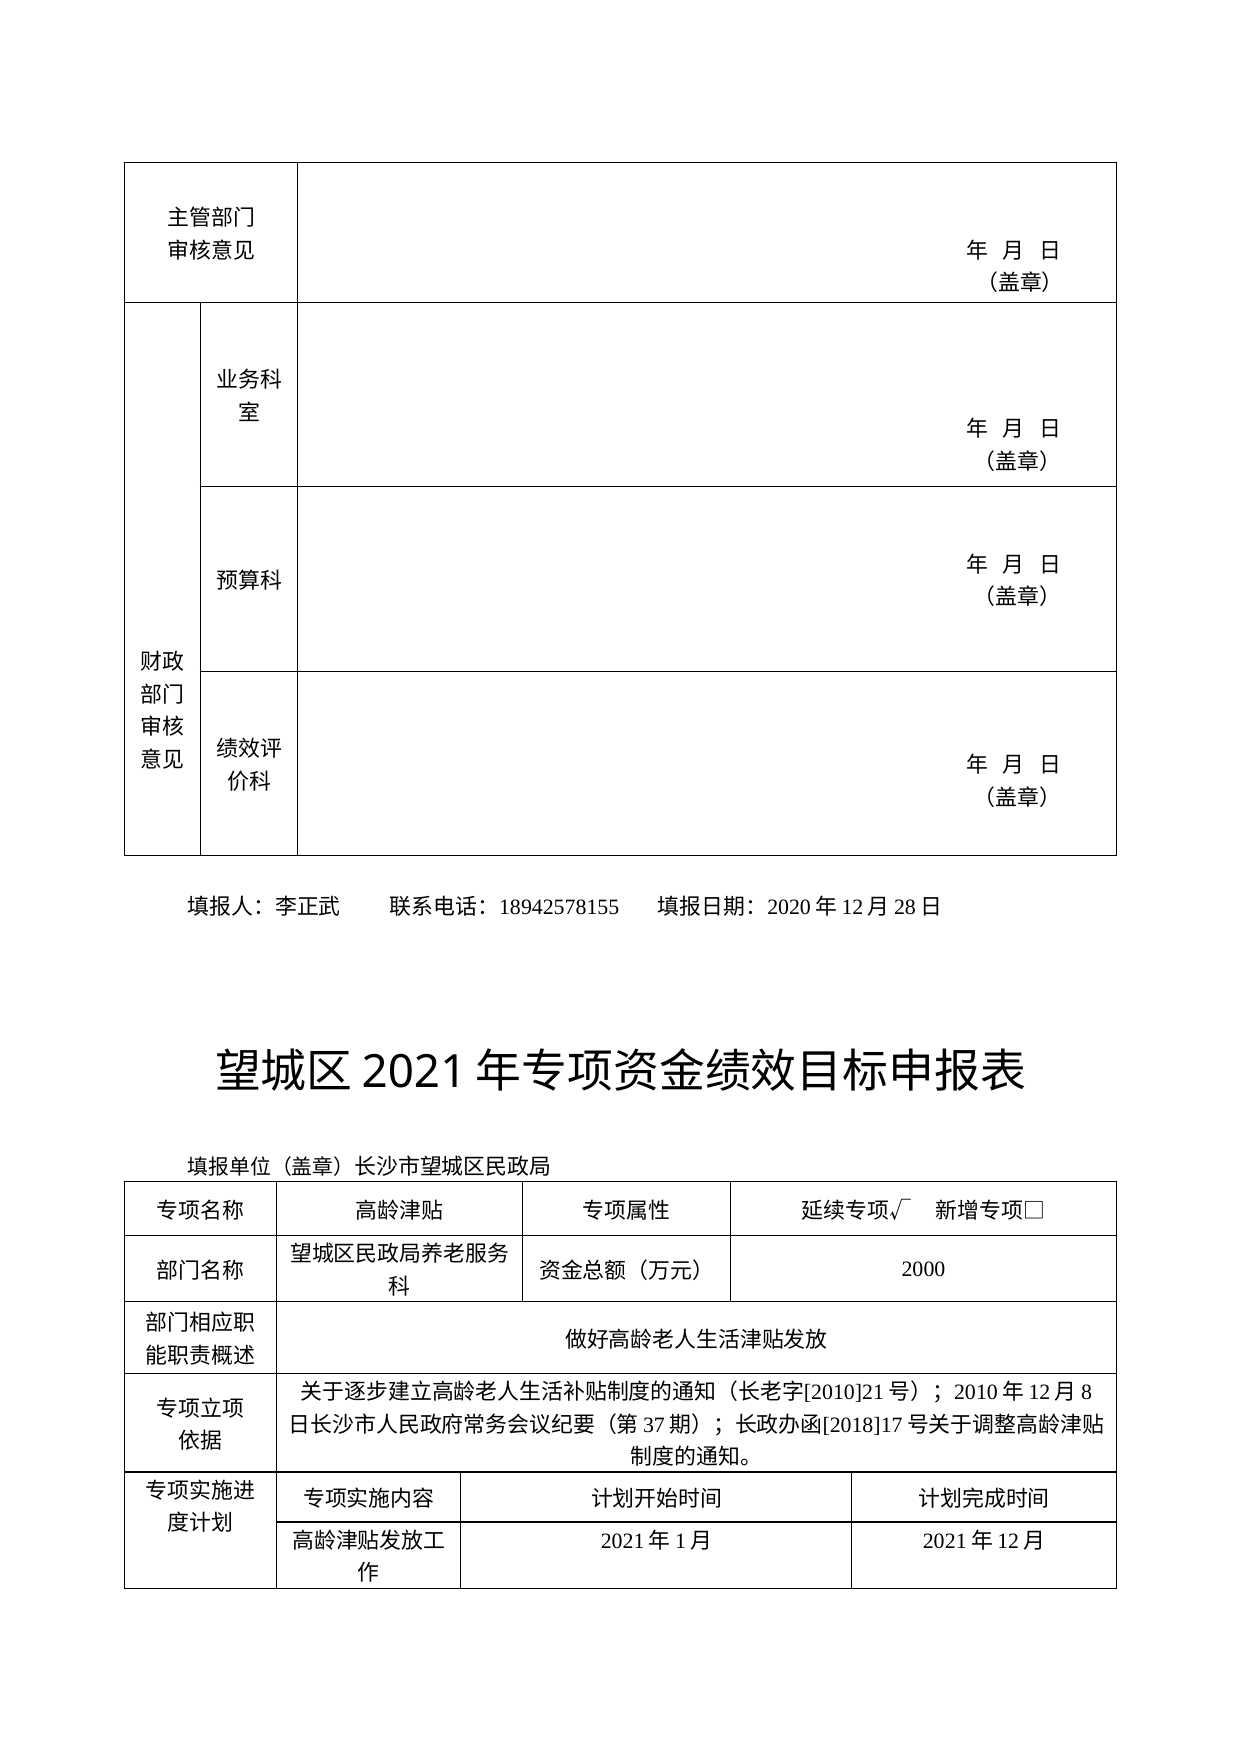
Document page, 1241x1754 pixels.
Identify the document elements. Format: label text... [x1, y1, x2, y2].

table_header 高龄津贴 [277, 1182, 522, 1235]
table_cell 做好高龄老人生活津贴发放 [277, 1302, 1116, 1373]
table_cell 计划开始时间 [461, 1473, 851, 1521]
table_cell 资金总额（万元） [523, 1236, 730, 1301]
table_cell 主管部门 审核意见 [125, 163, 297, 302]
table_cell 部门名称 [125, 1236, 276, 1301]
table_cell 望城区民政局养老服务科 [277, 1236, 522, 1301]
table_cell 2000 [731, 1236, 1116, 1301]
table_cell 年 月 日 （盖章） [298, 303, 1116, 486]
table_header 专项属性 [523, 1182, 730, 1235]
table_cell 年 月 日 （盖章） [298, 487, 1116, 671]
table_cell 专项实施进度计划 [125, 1473, 276, 1587]
table_cell 部门相应职能职责概述 [125, 1302, 276, 1373]
table_header 延续专项√ 新增专项□ [731, 1182, 1116, 1235]
table_cell 计划完成时间 [852, 1473, 1116, 1521]
text 望城区2021年专项资金绩效目标申报表 [187, 1018, 1053, 1116]
table_cell 专项实施内容 [277, 1473, 460, 1521]
table_cell 绩效评价科 [201, 672, 297, 855]
text 填报人：李正武 联系电话：18942578155 填报日期：2020年12月28日 [187, 888, 1053, 921]
table_cell 年 月 日 （盖章） [298, 672, 1116, 855]
table_header 专项名称 [125, 1182, 276, 1235]
table_cell 高龄津贴发放工作 [277, 1523, 460, 1587]
table_cell 财政部门审核意见 [125, 303, 200, 855]
table_cell 预算科 [201, 487, 297, 671]
text 填报单位（盖章）长沙市望城区民政局 [187, 1148, 1053, 1181]
table_cell 关于逐步建立高龄老人生活补贴制度的通知（长老字[2010]21号）；2010年12月8日长沙市人民政府常务会议纪要（第37期）；长政办函[2018]17号关于调整高龄津贴制度的通知。 [277, 1374, 1116, 1471]
table_cell 专项立项 依据 [125, 1374, 276, 1471]
table_cell 2021年1月 [461, 1523, 851, 1587]
table_cell 2021年12月 [852, 1523, 1116, 1587]
table_cell 年 月 日 （盖章） [298, 163, 1116, 302]
table_cell 业务科室 [201, 303, 297, 486]
